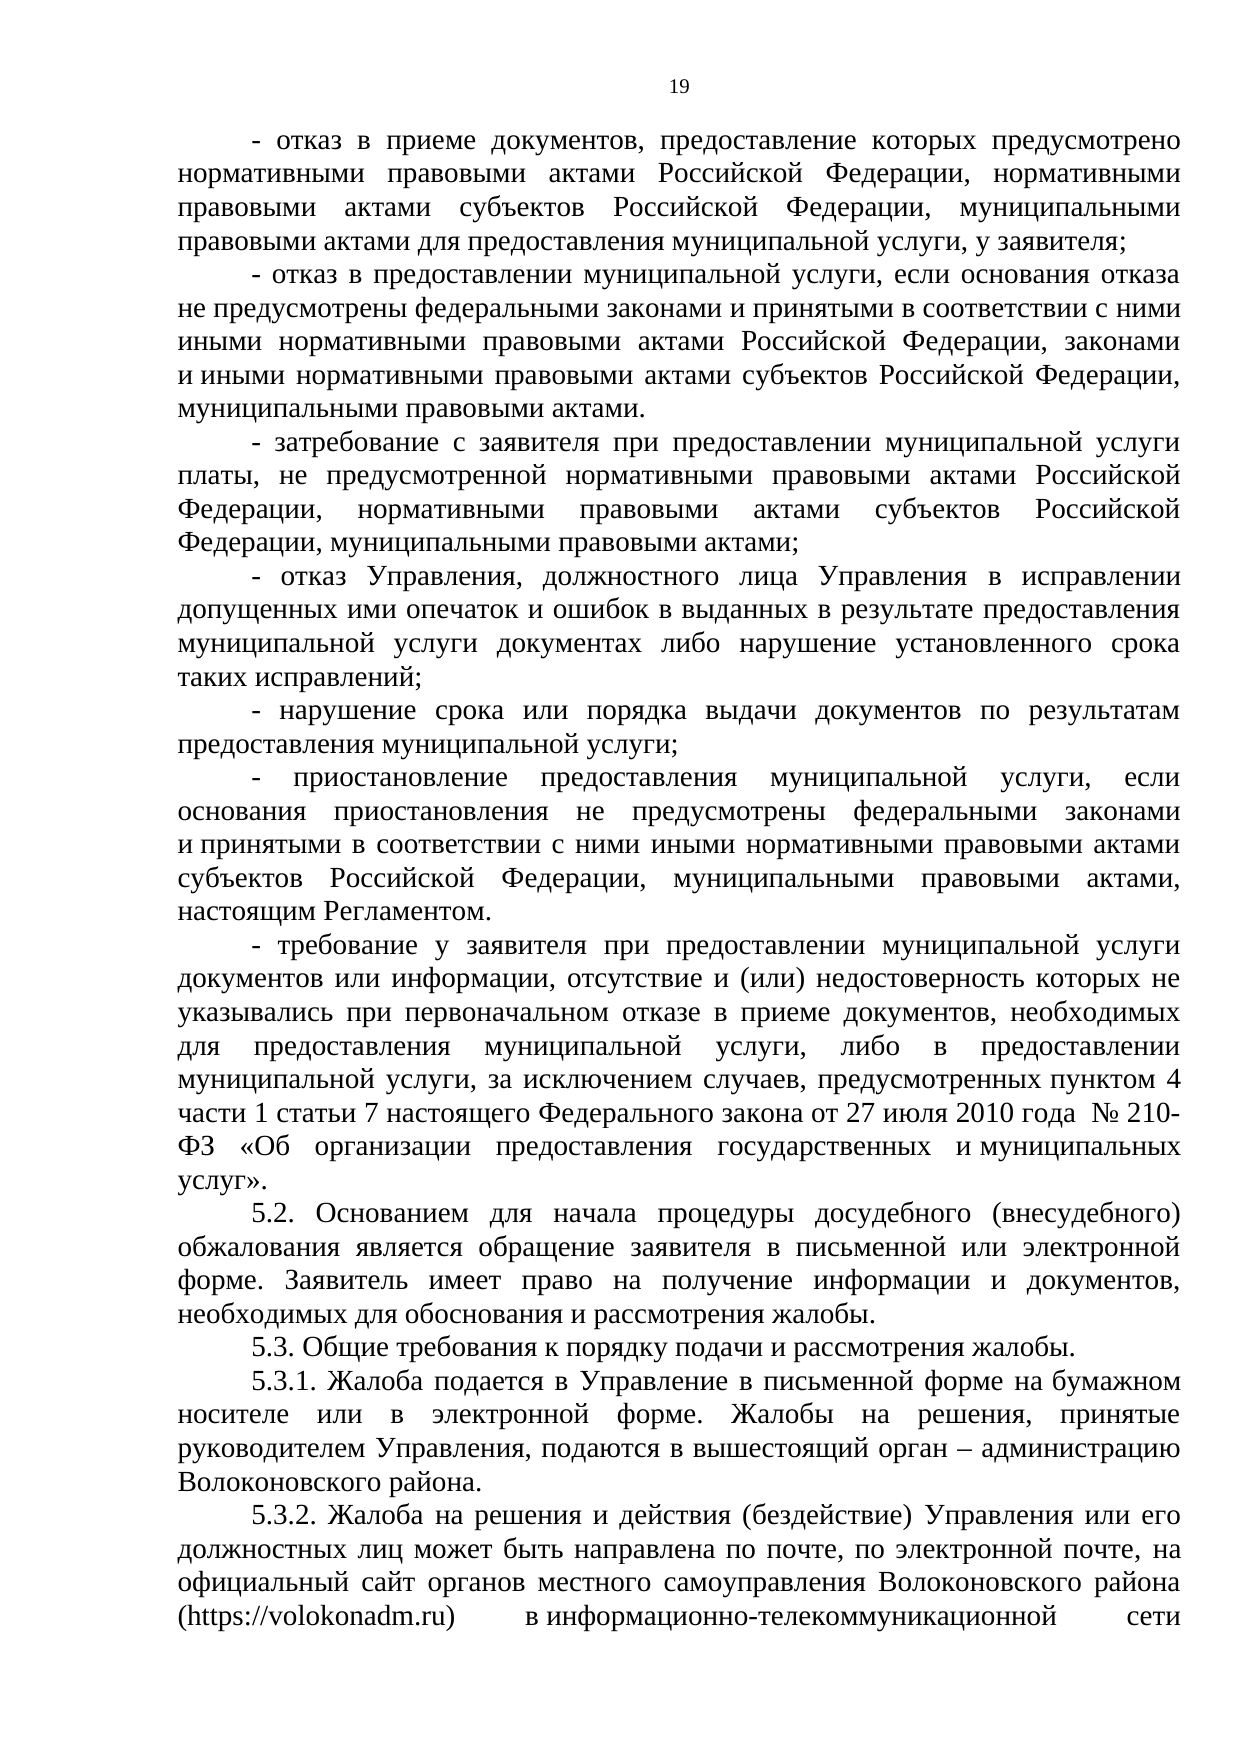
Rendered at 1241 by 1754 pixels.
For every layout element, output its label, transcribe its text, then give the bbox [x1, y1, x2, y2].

text - отказ в предоставлении муниципальной услуги, если основания отказа не предусмотрены федеральными законами и принятыми в соответствии с ними иными нормативными правовыми актами Российской Федерации, законами и иными нормативными правовыми актами субъектов Российской Федерации, муниципальными правовыми актами. [177, 256, 1181, 424]
text - отказ в приеме документов, предоставление которых предусмотрено нормативными правовыми актами Российской Федерации, нормативными правовыми актами субъектов Российской Федерации, муниципальными правовыми актами для предоставления муниципальной услуги, у заявителя; [177, 122, 1181, 256]
text 5.3.1. Жалоба подается в Управление в письменной форме на бумажном носителе или в электронной форме. Жалобы на решения, принятые руководителем Управления, подаются в вышестоящий орган – администрацию Волоконовского района. [177, 1363, 1181, 1497]
text 5.3. Общие требования к порядку подачи и рассмотрения жалобы. [177, 1329, 1181, 1363]
text - затребование с заявителя при предоставлении муниципальной услуги платы, не предусмотренной нормативными правовыми актами Российской Федерации, нормативными правовыми актами субъектов Российской Федерации, муниципальными правовыми актами; [177, 424, 1181, 558]
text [177, 1497, 1181, 1631]
text - отказ Управления, должностного лица Управления в исправлении допущенных ими опечаток и ошибок в выданных в результате предоставления муниципальной услуги документах либо нарушение установленного срока таких исправлений; [177, 558, 1181, 692]
text 5.2. Основанием для начала процедуры досудебного (внесудебного) обжалования является обращение заявителя в письменной или электронной форме. Заявитель имеет право на получение информации и документов, необходимых для обоснования и рассмотрения жалобы. [177, 1195, 1181, 1329]
text - нарушение срока или порядка выдачи документов по результатам предоставления муниципальной услуги; [177, 692, 1181, 759]
text - требование у заявителя при предоставлении муниципальной услуги документов или информации, отсутствие и (или) недостоверность которых не указывались при первоначальном отказе в приеме документов, необходимых для предоставления муниципальной услуги, либо в предоставлении муниципальной услуги, за исключением случаев, предусмотренных пунктом 4 части 1 статьи 7 настоящего Федерального закона от 27 июля 2010 года № 210-ФЗ «Об организации предоставления государственных и муниципальных услуг». [177, 927, 1181, 1128]
text - приостановление предоставления муниципальной услуги, если основания приостановления не предусмотрены федеральными законами и принятыми в соответствии с ними иными нормативными правовыми актами субъектов Российской Федерации, муниципальными правовыми актами, настоящим Регламентом. [177, 759, 1181, 927]
text - требование у заявителя при предоставлении муниципальной услуги документов или информации, отсутствие и (или) недостоверность которых не указывались при первоначальном отказе в приеме документов, необходимых для предоставления муниципальной услуги, либо в предоставлении муниципальной услуги, за исключением случаев, предусмотренных пунктом 4 части 1 статьи 7 настоящего Федерального закона от 27 июля 2010 года № 210-ФЗ «Об организации предоставления государственных и муниципальных услуг». [260, 1128, 1181, 1195]
